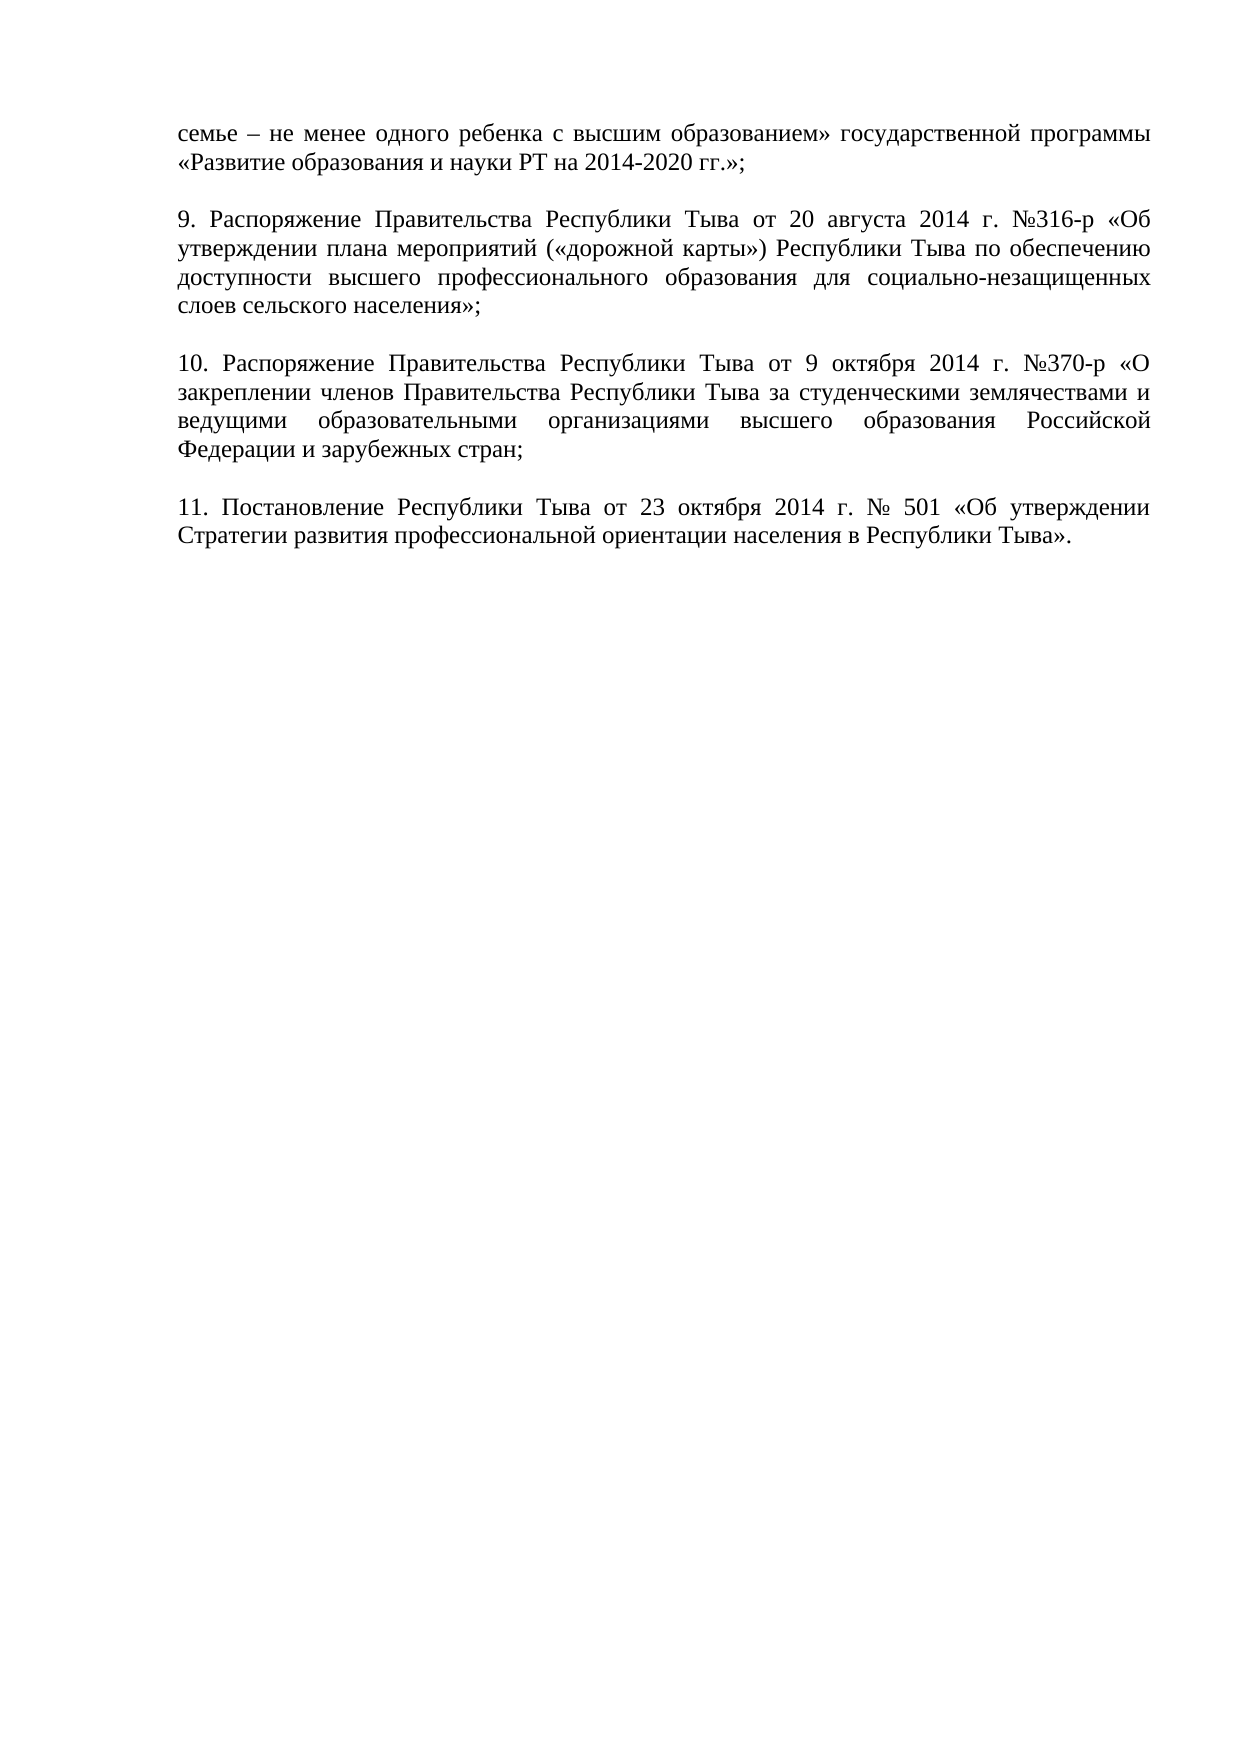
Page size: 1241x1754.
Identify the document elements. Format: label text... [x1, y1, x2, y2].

text 10. Распоряжение Правительства Республики Тыва от 9 октября . №370-р «О закреплении членов Правительства Республики Тыва за студенческими землячествами и ведущими образовательными организациями высшего образования Российской Федерации и зарубежных стран; [177, 348, 1152, 463]
text 9. Распоряжение Правительства Республики Тыва от 20 августа . №316-р «Об утверждении плана мероприятий («дорожной карты») Республики Тыва по обеспечению доступности высшего профессионального образования для социально-незащищенных слоев сельского населения»; [177, 204, 1152, 319]
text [177, 118, 1152, 176]
text 11. Постановление Республики Тыва от 23 октября . № 501 «Об утверждении Стратегии развития профессиональной ориентации населения в Республики Тыва». [177, 492, 1152, 549]
